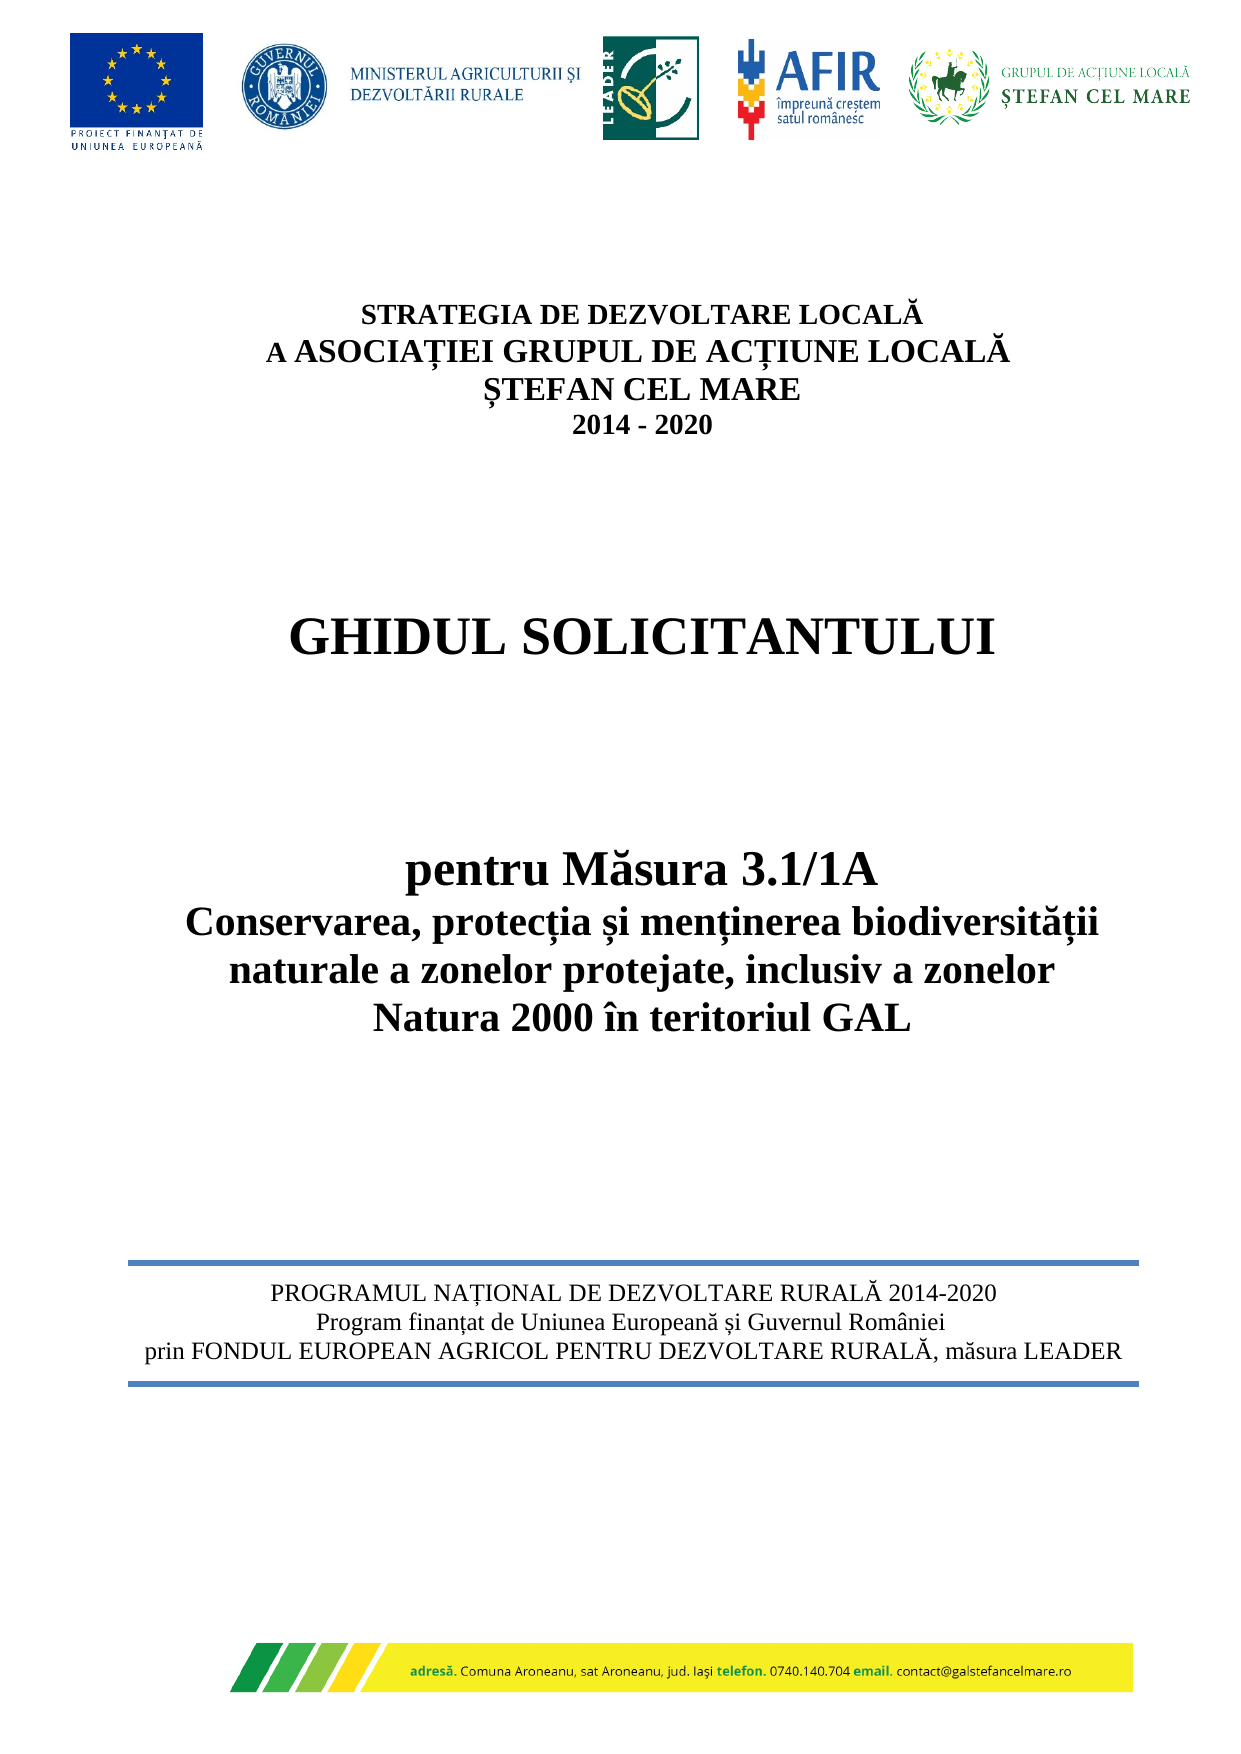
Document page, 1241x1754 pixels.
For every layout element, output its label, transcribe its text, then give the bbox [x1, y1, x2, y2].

picture [909, 49, 1190, 125]
picture [193, 1597, 1169, 1734]
text pentru Măsura 3.1/1A [162, 839, 1122, 896]
picture [603, 36, 699, 140]
text STRATEGIA DE DEZVOLTARE LOCALĂ [162, 297, 1122, 331]
text Conservarea, protecția și menținerea biodiversității naturale a zonelor protejate, inclusiv a zonelor Natura 2000 în teritoriul GAL [162, 896, 1122, 1040]
text A ASOCIAȚIEI GRUPUL DE ACȚIUNE LOCALĂ ȘTEFAN CEL MARE [162, 331, 1122, 407]
picture [236, 28, 592, 151]
picture [738, 39, 880, 140]
text 2014 - 2020 [162, 407, 1122, 441]
picture [70, 33, 203, 155]
text GHIDUL SOLICITANTULUI [162, 604, 1122, 666]
